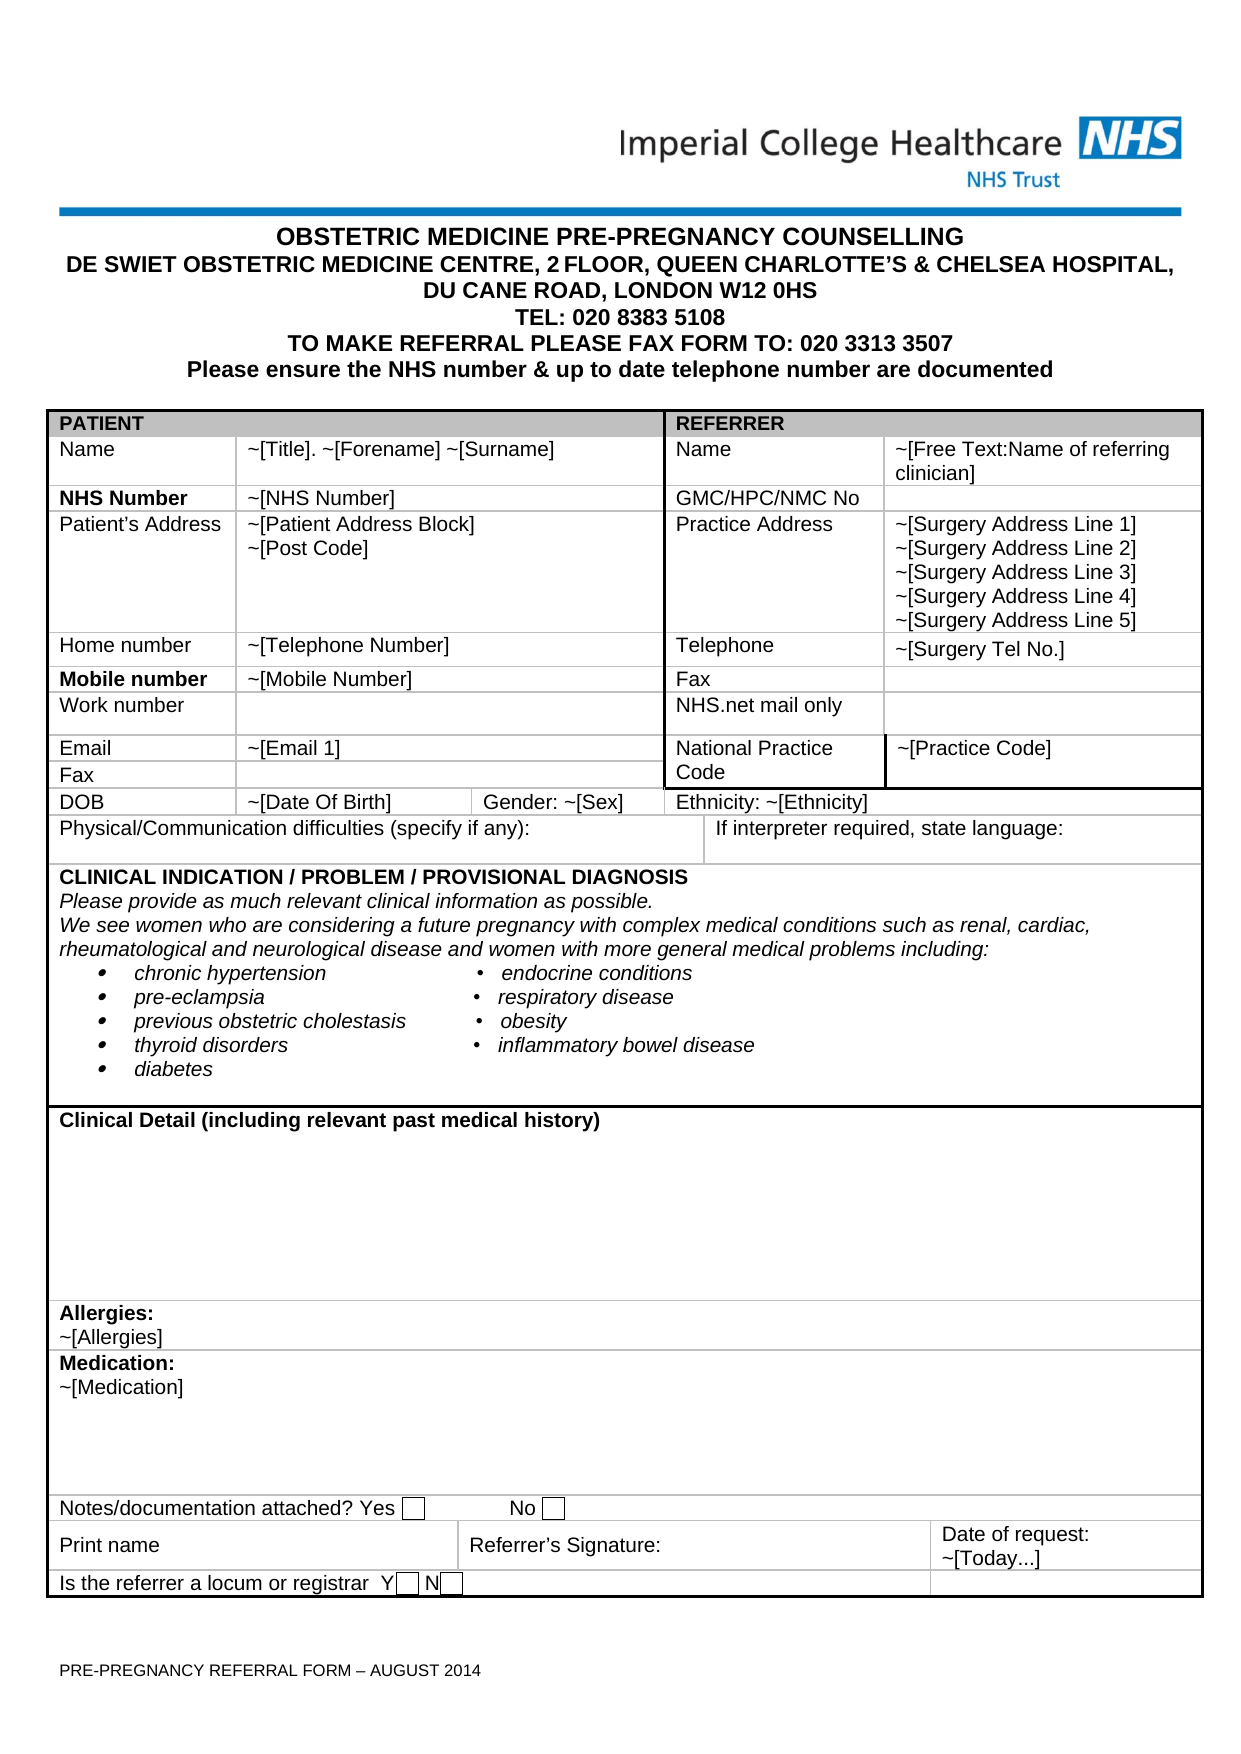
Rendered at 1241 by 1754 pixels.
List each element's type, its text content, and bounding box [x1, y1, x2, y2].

table_cell Name [666, 437, 883, 484]
table_header REFERRER [666, 412, 1201, 435]
text TEL: 020 8383 5108 [59, 304, 1181, 330]
table_cell Allergies: ~[Allergies] [49, 1301, 1201, 1349]
table_cell ~[Surgery Tel No.] [885, 633, 1201, 666]
table_cell ~[Patient Address Block] ~[Post Code] [237, 512, 663, 631]
table_cell ~[Date Of Birth] [237, 789, 471, 814]
table_cell Telephone [666, 633, 883, 666]
table_cell Medication: ~[Medication] [49, 1351, 1201, 1494]
table_cell Clinical Detail (including relevant past medical history) [49, 1108, 1201, 1299]
table_cell Gender: ~[Sex] [472, 789, 664, 814]
table_cell [885, 667, 1201, 691]
table_cell Physical/Communication difficulties (specify if any): [49, 816, 703, 863]
table_cell NHS.net mail only [666, 693, 883, 734]
table_cell ~[Mobile Number] [237, 667, 663, 691]
table_cell Email [49, 736, 235, 760]
table_cell Practice Address [666, 512, 883, 631]
table_cell Fax [49, 762, 235, 787]
table_cell ~[Free Text:Name of referring clinician] [885, 437, 1201, 484]
table_cell ~[Telephone Number] [237, 633, 663, 666]
table_cell Print name [49, 1521, 457, 1569]
table_cell Name [49, 437, 235, 484]
table_cell Work number [49, 693, 235, 734]
table_cell Referrer’s Signature: [459, 1521, 930, 1569]
table_cell [931, 1571, 1201, 1595]
table_cell If interpreter required, state language: [705, 816, 1201, 863]
table_cell ~[Surgery Address Line 1] ~[Surgery Address Line 2] ~[Surgery Address Line 3] ~[Surgery Address Line 4] ~[Surgery Address Line 5] [885, 512, 1201, 631]
text TO MAKE REFERRAL PLEASE FAX FORM TO: 020 3313 3507 [59, 330, 1181, 356]
text Please ensure the NHS number & up to date telephone number are documented [59, 356, 1181, 383]
table_cell Home number [49, 633, 235, 666]
table_cell ~[Practice Code] [887, 736, 1201, 787]
table_cell ~[NHS Number] [237, 486, 663, 510]
table_cell CLINICAL INDICATION / PROBLEM / PROVISIONAL DIAGNOSIS Please provide as much relevant clinical information as possible. We see women who are considering a future pregnancy with complex medical conditions such as renal, cardiac, rheumatological and neurological disease and women with more general medical problems including: chronic hypertension endocrine conditions pre-eclampsia respiratory disease previous obstetric cholestasis obesity thyroid disorders inflammatory bowel disease diabetes [49, 865, 1201, 1105]
table_cell GMC/HPC/NMC No [666, 486, 883, 510]
table_header PATIENT [49, 412, 663, 435]
text DE SWIET OBSTETRIC MEDICINE CENTRE, 2 FLOOR, QUEEN CHARLOTTE’S & CHELSEA HOSPITAL, DU CANE ROAD, LONDON W12 0HS [59, 251, 1181, 304]
table_cell [885, 486, 1201, 510]
table_cell NHS Number [49, 486, 235, 510]
table_cell Is the referrer a locum or registrar Y N [49, 1571, 930, 1595]
picture [59, 92, 1182, 223]
table_cell Date of request: ~[Today...] [931, 1521, 1201, 1569]
table_cell Notes/documentation attached? Yes No [49, 1496, 1201, 1520]
table_cell ~[Email 1] [237, 736, 663, 760]
table_cell ~[Title]. ~[Forename] ~[Surname] [237, 437, 663, 484]
table_cell [237, 693, 663, 734]
table_cell DOB [49, 789, 235, 814]
table_cell Fax [666, 667, 883, 691]
text OBSTETRIC MEDICINE PRE-PREGNANCY COUNSELLING [59, 223, 1181, 251]
table_cell Ethnicity: ~[Ethnicity] [665, 790, 1201, 814]
table_cell [885, 693, 1201, 734]
table_cell Patient’s Address [49, 512, 235, 631]
table_cell National Practice Code [666, 736, 884, 787]
table_cell [237, 762, 663, 787]
table_cell Mobile number [49, 667, 235, 691]
